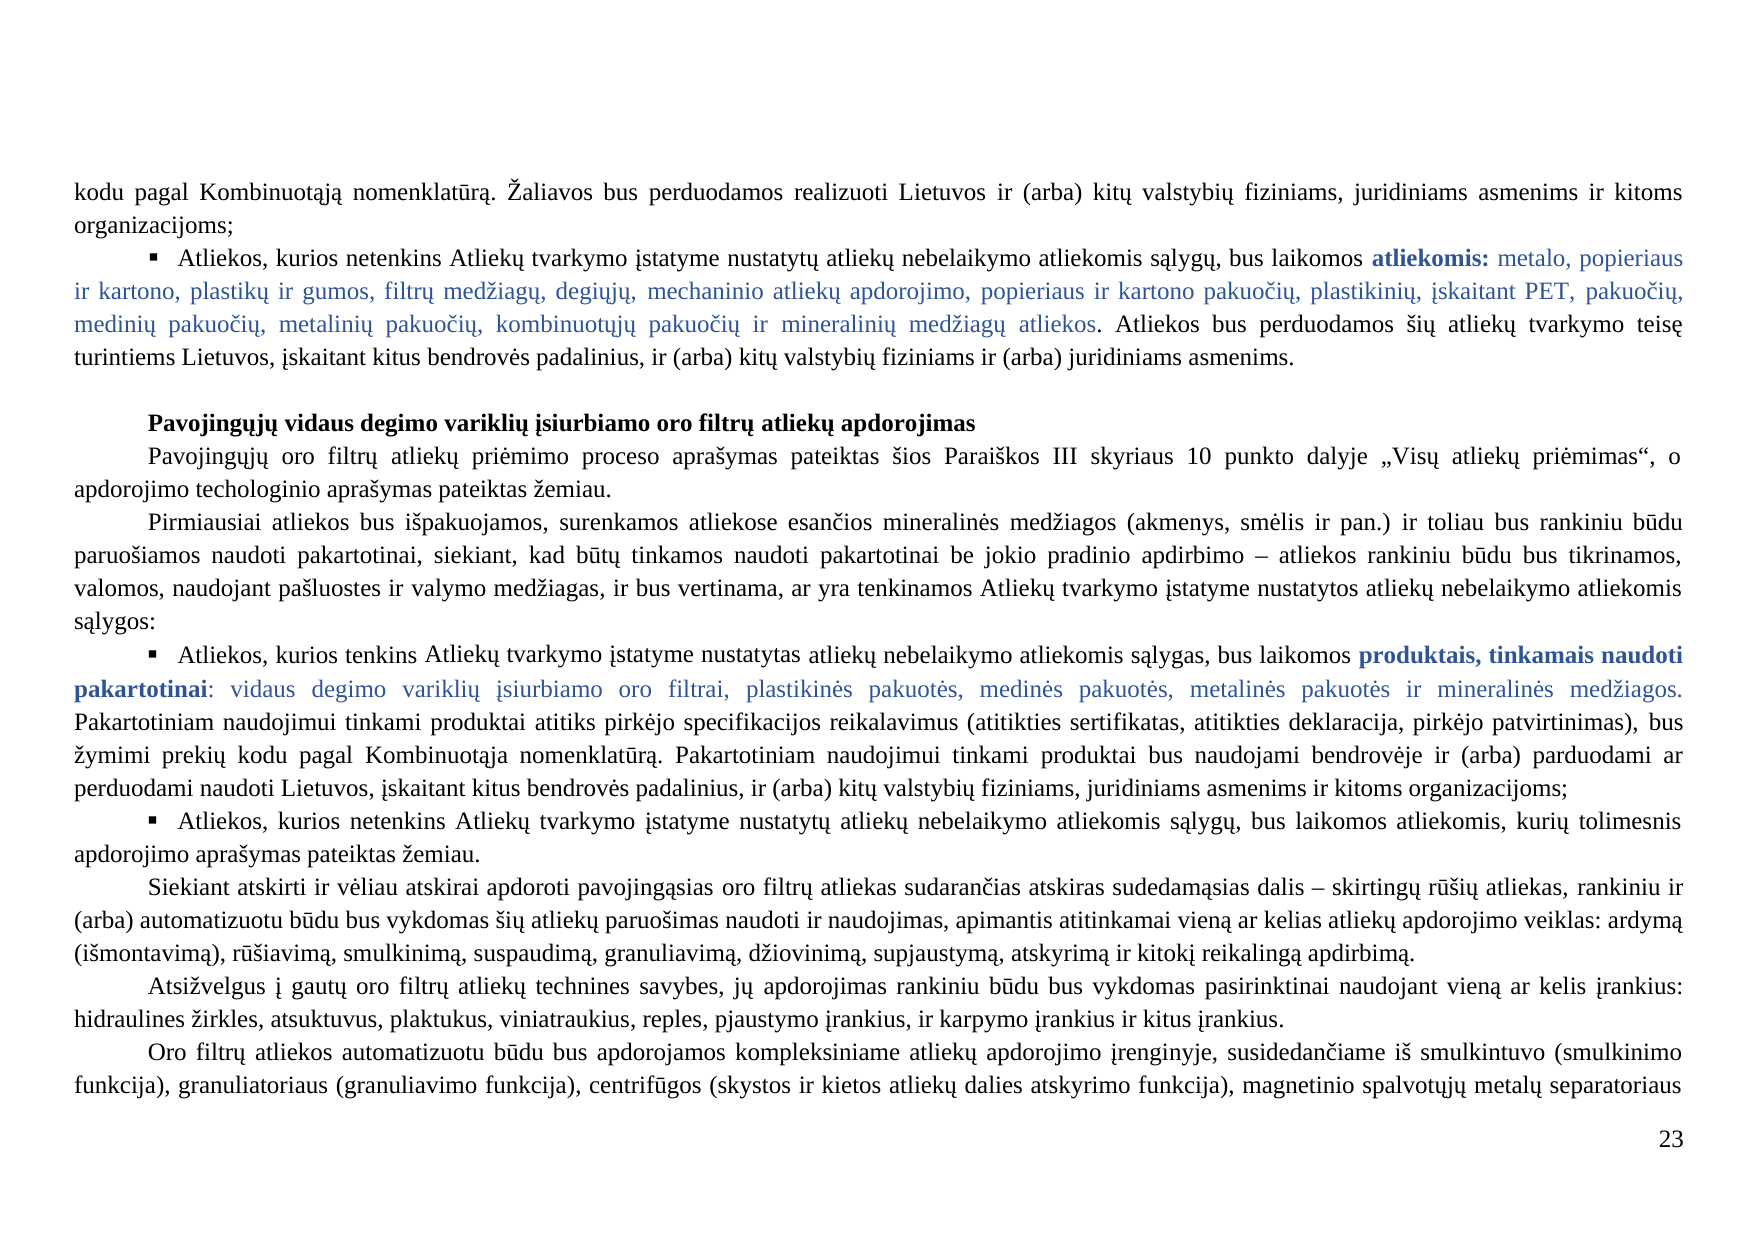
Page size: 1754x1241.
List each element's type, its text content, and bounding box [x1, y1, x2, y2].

text Pirmiausiai atliekos bus išpakuojamos, surenkamos atliekose esančios mineralinės medžiagos (akmenys, smėlis ir pan.) ir toliau bus rankiniu būdu paruošiamos naudoti pakartotinai, siekiant, kad būtų tinkamos naudoti pakartotinai be jokio pradinio apdirbimo – atliekos rankiniu būdu bus tikrinamos, valomos, naudojant pašluostes ir valymo medžiagas, ir bus vertinama, ar yra tenkinamos Atliekų tvarkymo įstatyme nustatytos atliekų nebelaikymo atliekomis sąlygos: [74, 507, 1683, 635]
text Atsižvelgus į gautų oro filtrų atliekų technines savybes, jų apdorojimas rankiniu būdu bus vykdomas pasirinktinai naudojant vieną ar kelis įrankius: hidraulines žirkles, atsuktuvus, plaktukus, viniatraukius, reples, pjaustymo įrankius, ir karpymo įrankius ir kitus įrankius. [74, 971, 1683, 1033]
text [74, 1037, 1683, 1099]
list Atliekos, kurios tenkins Atliekų tvarkymo įstatyme nustatytas atliekų nebelaikymo atliekomis sąlygas, bus laikomos produktais, tinkamais naudoti pakartotinai: vidaus degimo variklių įsiurbiamo oro filtrai, plastikinės pakuotės, medinės pakuotės, metalinės pakuotės ir mineralinės medžiagos. Pakartotiniam naudojimui tinkami produktai atitiks pirkėjo specifikacijos reikalavimus (atitikties sertifikatas, atitikties deklaracija, pirkėjo patvirtinimas), bus žymimi prekių kodu pagal Kombinuotąja nomenklatūrą. Pakartotiniam naudojimui tinkami produktai bus naudojami bendrovėje ir (arba) parduodami ar perduodami naudoti Lietuvos, įskaitant kitus bendrovės padalinius, ir (arba) kitų valstybių fiziniams, juridiniams asmenims ir kitoms organizacijoms; [74, 639, 1683, 801]
text Siekiant atskirti ir vėliau atskirai apdoroti pavojingąsias oro filtrų atliekas sudarančias atskiras sudedamąsias dalis – skirtingų rūšių atliekas, rankiniu ir (arba) automatizuotu būdu bus vykdomas šių atliekų paruošimas naudoti ir naudojimas, apimantis atitinkamai vieną ar kelias atliekų apdorojimo veiklas: ardymą (išmontavimą), rūšiavimą, smulkinimą, suspaudimą, granuliavimą, džiovinimą, supjaustymą, atskyrimą ir kitokį reikalingą apdirbimą. [74, 872, 1683, 967]
text Pavojingųjų oro filtrų atliekų priėmimo proceso aprašymas pateiktas šios Paraiškos III skyriaus 10 punkto dalyje „Visų atliekų priėmimas“, o apdorojimo techologinio aprašymas pateiktas žemiau. [74, 441, 1683, 503]
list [74, 177, 1683, 239]
list Pavojingųjų vidaus degimo variklių įsiurbiamo oro filtrų atliekų apdorojimas [74, 408, 1683, 437]
list Atliekos, kurios netenkins Atliekų tvarkymo įstatyme nustatytų atliekų nebelaikymo atliekomis sąlygų, bus laikomos atliekomis, kurių tolimesnis apdorojimo aprašymas pateiktas žemiau. [74, 806, 1683, 867]
list Atliekos, kurios netenkins Atliekų tvarkymo įstatyme nustatytų atliekų nebelaikymo atliekomis sąlygų, bus laikomos atliekomis: metalo, popieriaus ir kartono, plastikų ir gumos, filtrų medžiagų, degiųjų, mechaninio atliekų apdorojimo, popieriaus ir kartono pakuočių, plastikinių, įskaitant PET, pakuočių, medinių pakuočių, metalinių pakuočių, kombinuotųjų pakuočių ir mineralinių medžiagų atliekos. Atliekos bus perduodamos šių atliekų tvarkymo teisę turintiems Lietuvos, įskaitant kitus bendrovės padalinius, ir (arba) kitų valstybių fiziniams ir (arba) juridiniams asmenims. [74, 243, 1683, 371]
